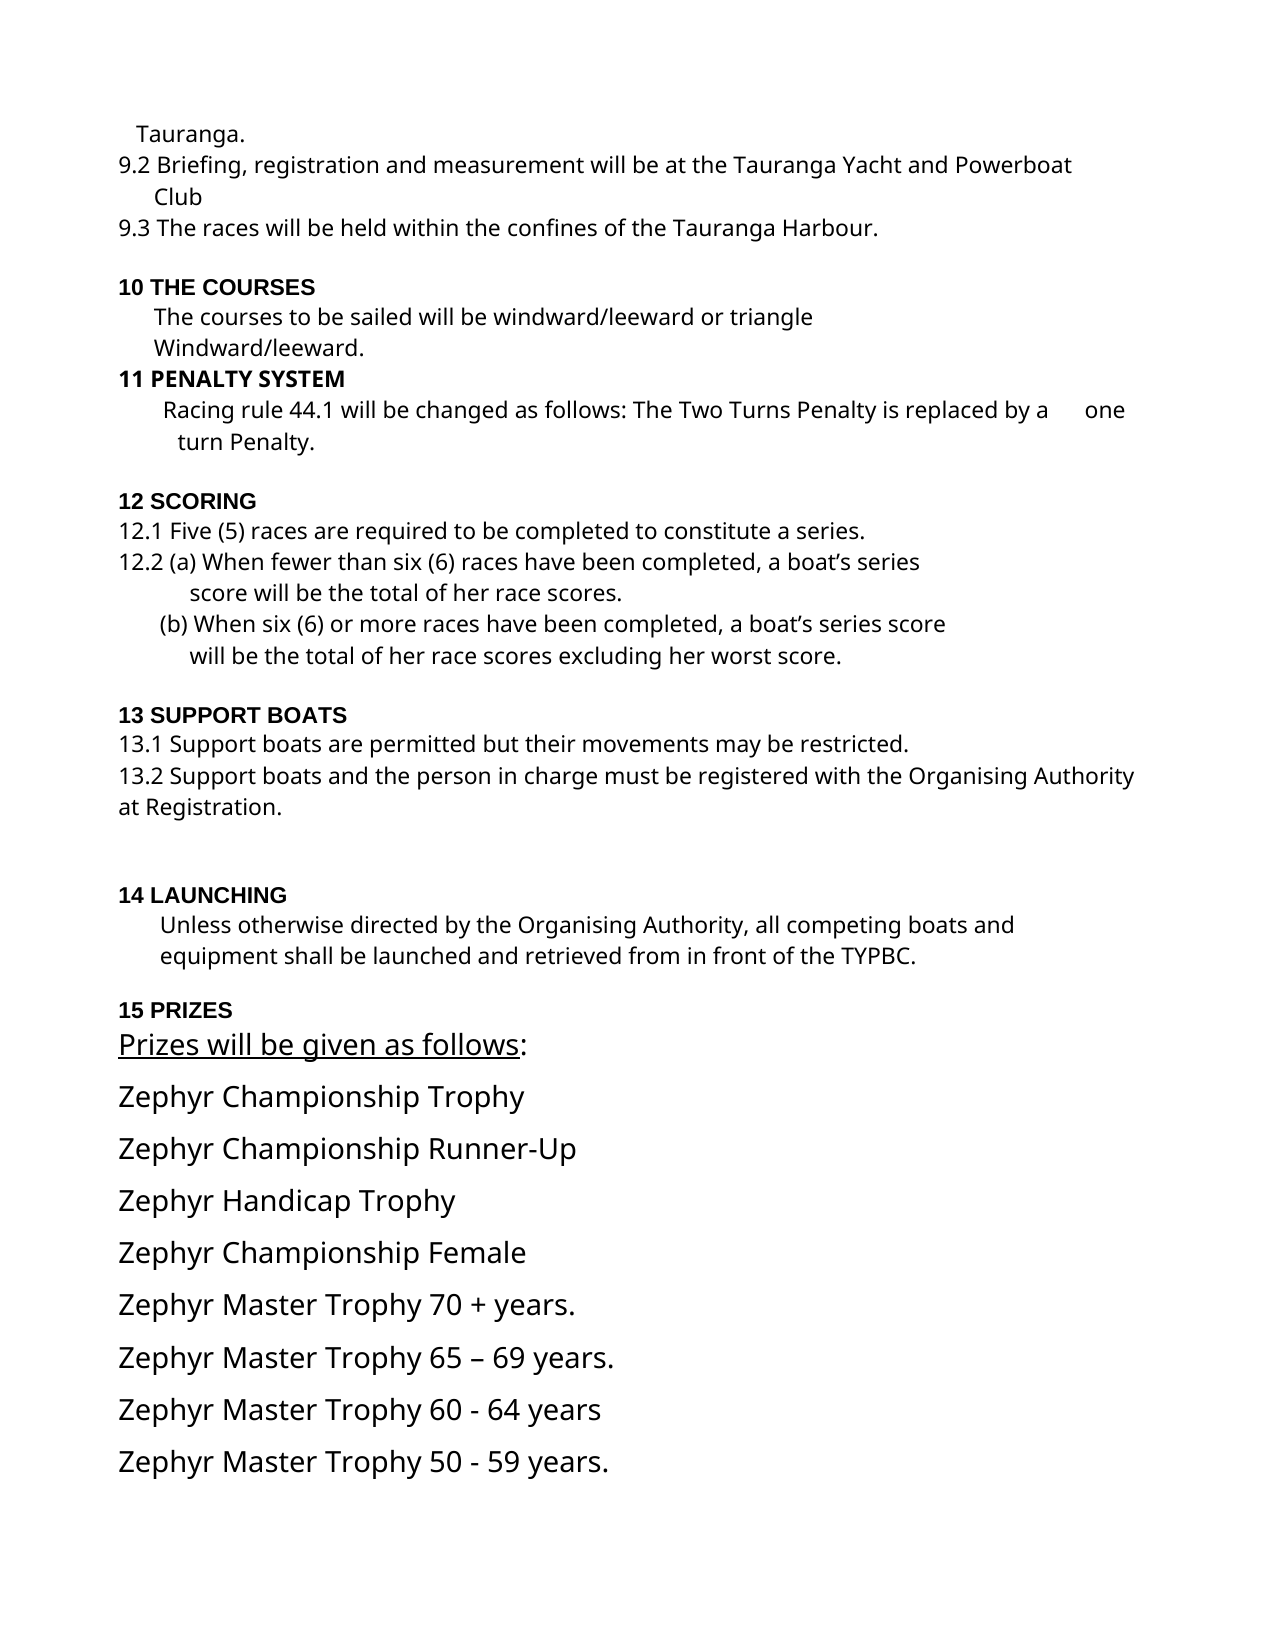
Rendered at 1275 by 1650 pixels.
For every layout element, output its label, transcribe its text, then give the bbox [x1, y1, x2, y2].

text Club [118, 181, 1157, 212]
text Zephyr Championship Runner-Up [118, 1128, 1157, 1168]
text 15 PRIZES [118, 997, 1157, 1024]
text 11 PENALTY SYSTEM [118, 363, 1157, 394]
text Prizes will be given as follows: [118, 1024, 1157, 1063]
text 9.2 Briefing, registration and measurement will be at the Tauranga Yacht and Powerboat [118, 149, 1157, 181]
text 13.1 Support boats are permitted but their movements may be restricted. [118, 728, 1157, 760]
text Racing rule 44.1 will be changed as follows: The Two Turns Penalty is replaced by a one turn Penalty. [133, 394, 1157, 457]
text 12.1 Five (5) races are required to be completed to constitute a series. [118, 514, 1157, 546]
text 13 SUPPORT BOATS [118, 702, 1157, 728]
text will be the total of her race scores excluding her worst score. [118, 639, 1157, 671]
text Unless otherwise directed by the Organising Authority, all competing boats and [118, 908, 1157, 940]
text equipment shall be launched and retrieved from in front of the TYPBC. [118, 940, 1157, 971]
text (b) When six (6) or more races have been completed, a boat’s series score [118, 608, 1157, 639]
text 12.2 (a) When fewer than six (6) races have been completed, a boat’s series [118, 546, 1157, 577]
text 14 LAUNCHING [118, 882, 1157, 908]
text Zephyr Master Trophy 60 - 64 years [118, 1389, 1157, 1429]
text Zephyr Master Trophy 50 - 59 years. [118, 1441, 1157, 1481]
text 12 SCORING [118, 488, 1157, 514]
text Zephyr Handicap Trophy [118, 1180, 1157, 1220]
text 10 THE COURSES [118, 274, 1157, 301]
text 13.2 Support boats and the person in charge must be registered with the Organising Authority at Registration. [118, 760, 1157, 822]
text score will be the total of her race scores. [118, 577, 1157, 608]
text 9.3 The races will be held within the confines of the Tauranga Harbour. [118, 212, 1157, 243]
text Windward/leeward. [118, 332, 1157, 363]
text Tauranga. [118, 118, 1157, 149]
text Zephyr Master Trophy 70 + years. [118, 1285, 1157, 1324]
text The courses to be sailed will be windward/leeward or triangle [118, 301, 1157, 332]
text Zephyr Championship Trophy [118, 1076, 1157, 1116]
text Zephyr Master Trophy 65 – 69 years. [118, 1337, 1157, 1377]
text Zephyr Championship Female [118, 1232, 1157, 1272]
